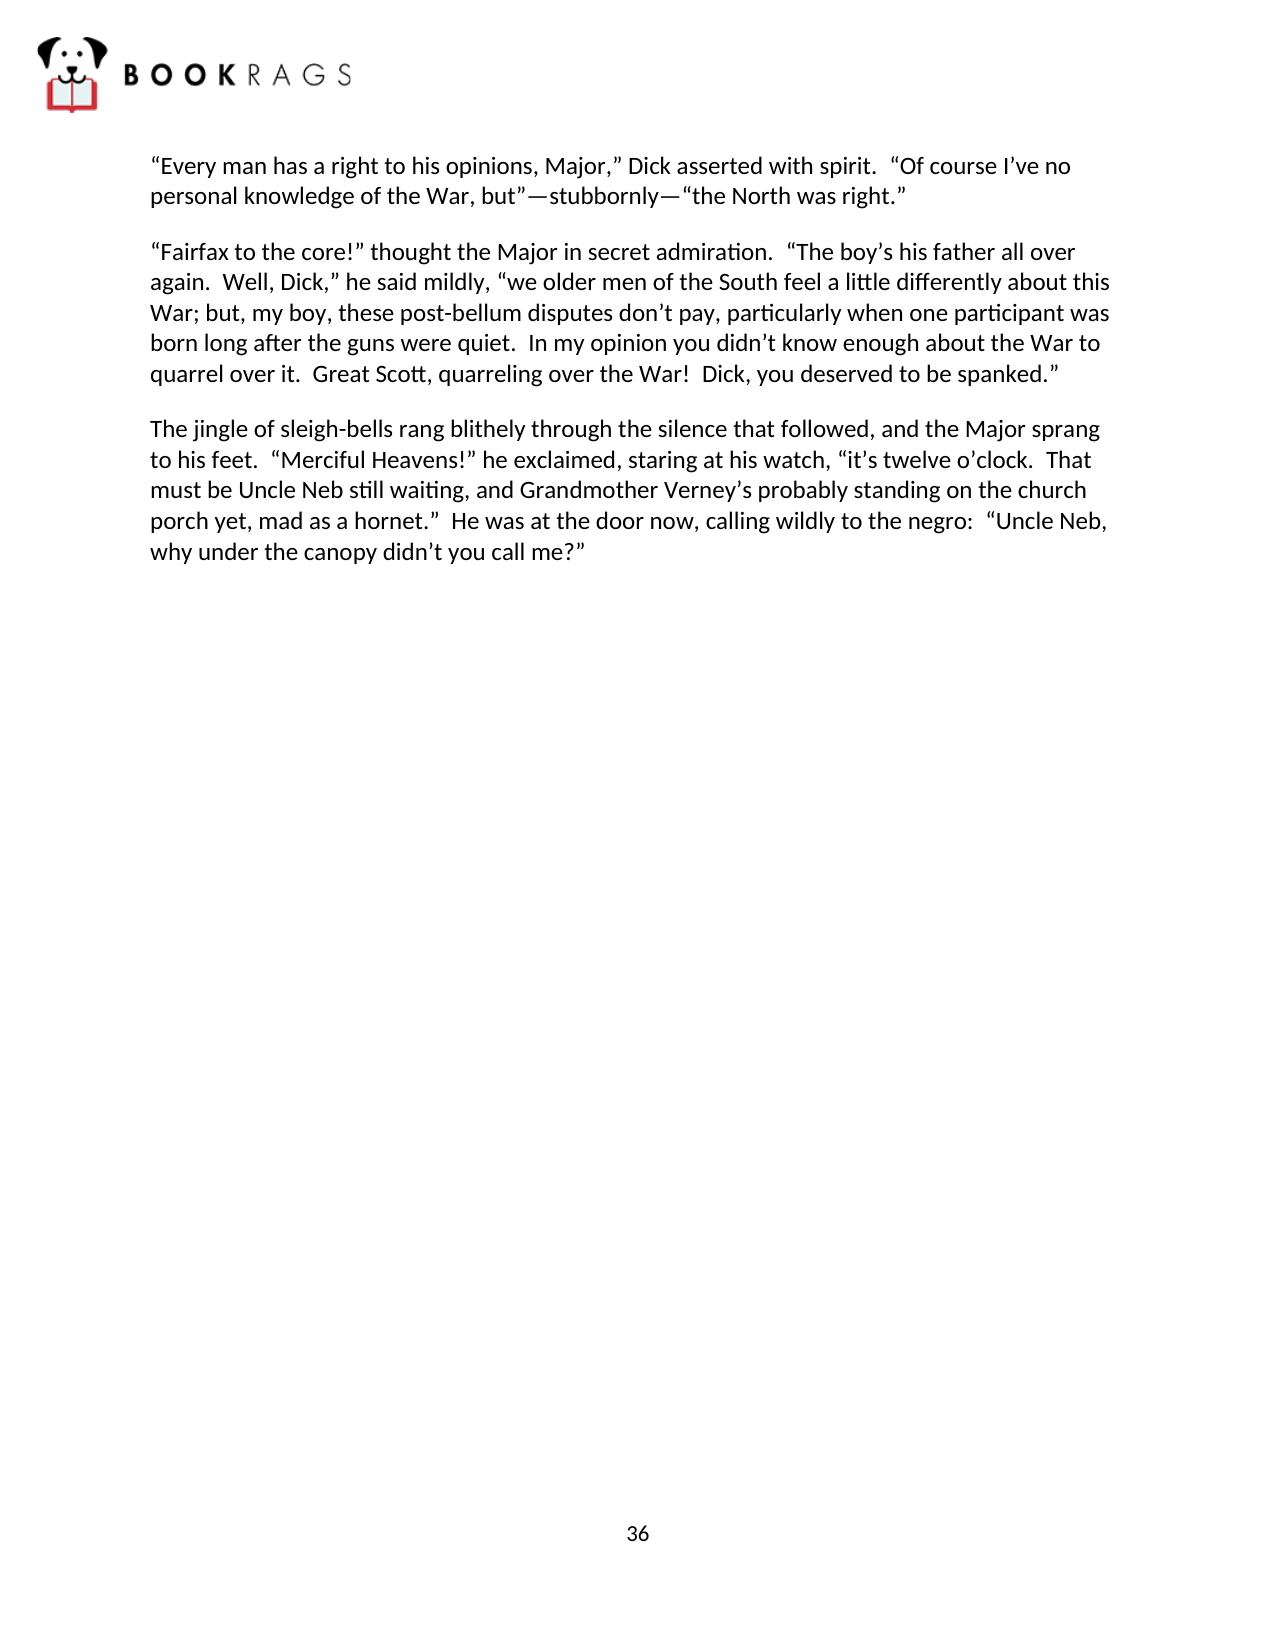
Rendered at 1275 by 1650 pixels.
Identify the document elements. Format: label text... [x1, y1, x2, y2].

text The jingle of sleigh-bells rang blithely through the silence that followed, and the Major sprang to his feet. “Merciful Heavens!” he exclaimed, staring at his watch, “it’s twelve o’clock. That must be Uncle Neb still waiting, and Grandmother Verney’s probably standing on the church porch yet, mad as a hornet.” He was at the door now, calling wildly to the negro: “Uncle Neb, why under the canopy didn’t you call me?” [150, 414, 1125, 566]
text “Fairfax to the core!” thought the Major in secret admiration. “The boy’s his father all over again. Well, Dick,” he said mildly, “we older men of the South feel a little differently about this War; but, my boy, these post-bellum disputes don’t pay, particularly when one participant was born long after the guns were quiet. In my opinion you didn’t know enough about the War to quarrel over it. Great Scott, quarreling over the War! Dick, you deserved to be spanked.” [150, 236, 1125, 389]
picture [37, 37, 351, 113]
text “Every man has a right to his opinions, Major,” Dick asserted with spirit. “Of course I’ve no personal knowledge of the War, but”—­stubbornly—­“the North was right.” [150, 150, 1125, 211]
